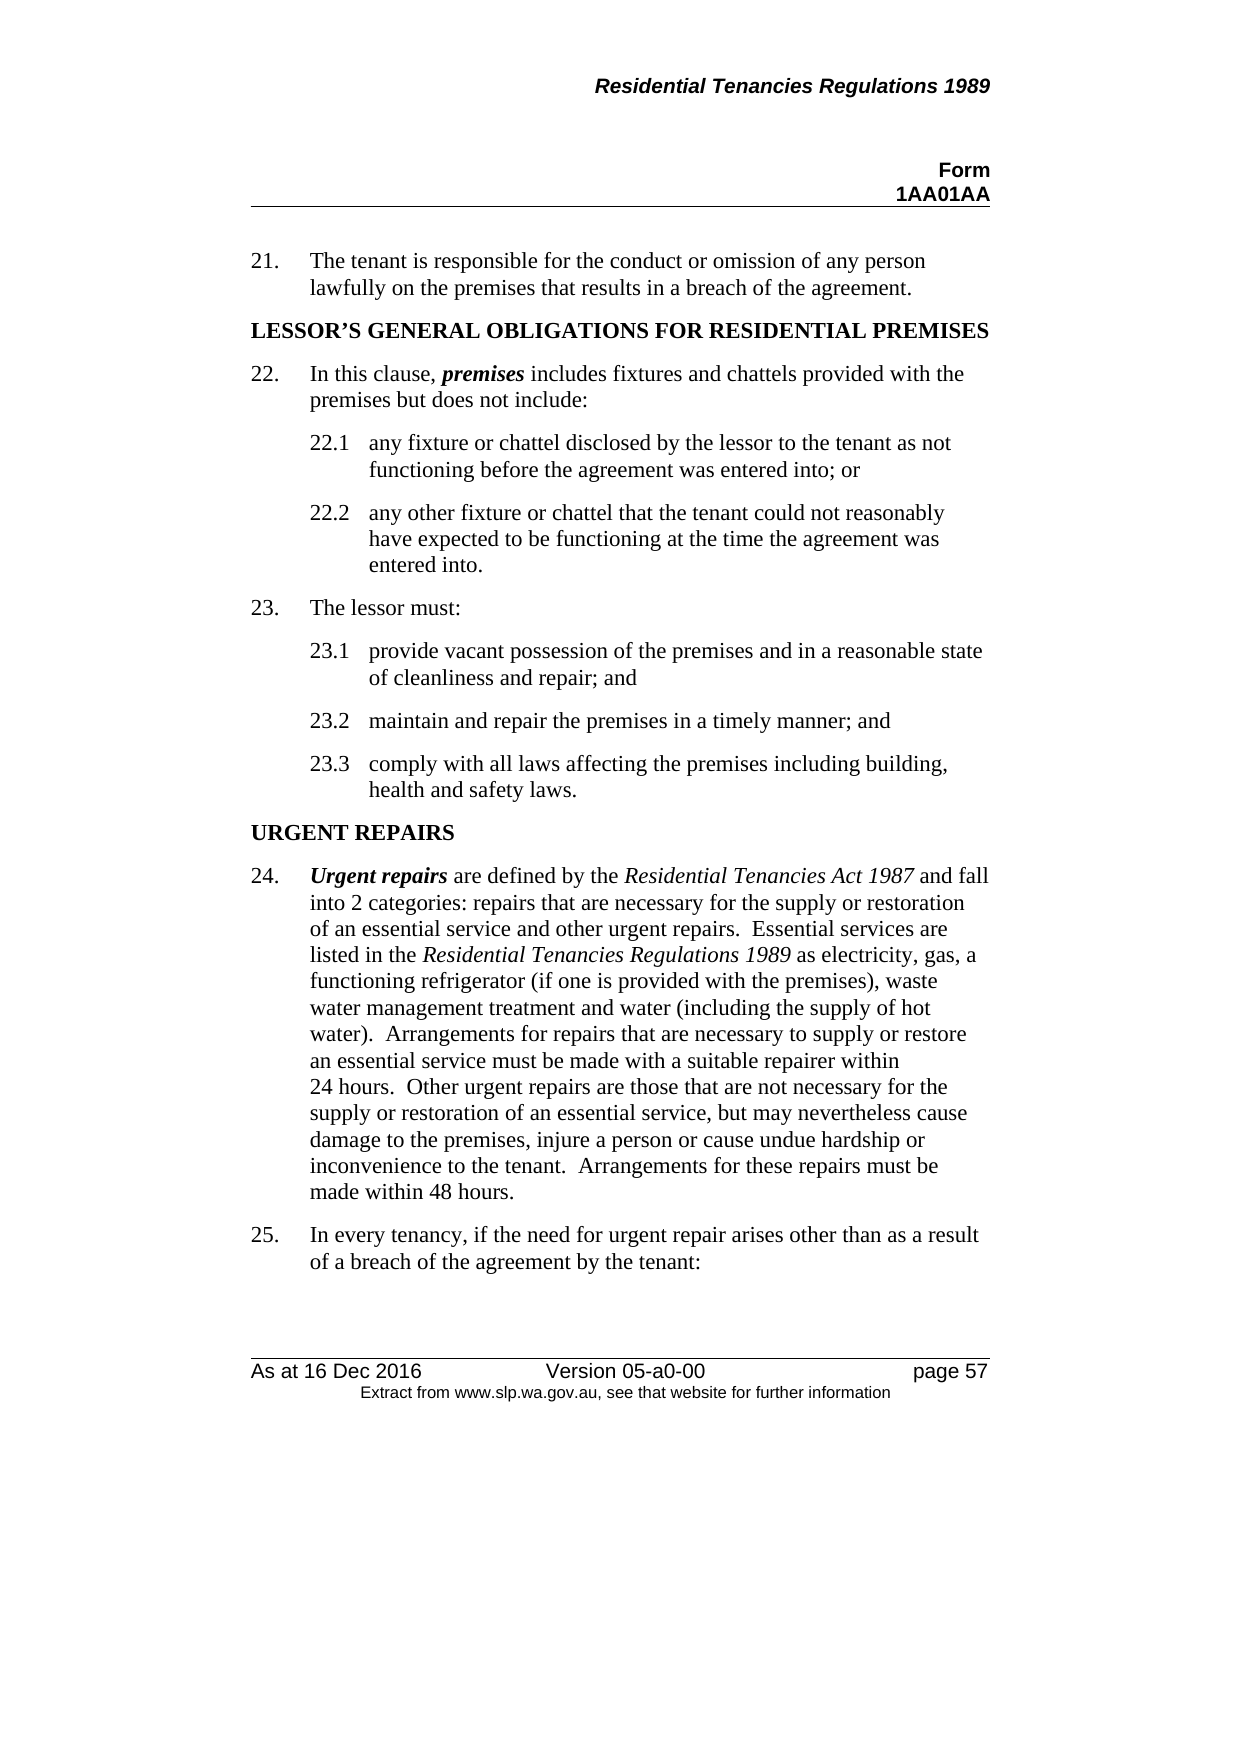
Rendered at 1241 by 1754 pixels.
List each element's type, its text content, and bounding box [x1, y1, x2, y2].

text 22. In this clause, premises includes fixtures and chattels provided with the premises but does not include: [251, 360, 990, 413]
text 23. The lessor must: [251, 594, 990, 621]
text 23.3 comply with all laws affecting the premises including building, health and safety laws. [251, 750, 990, 802]
text 22.1 any fixture or chattel disclosed by the lessor to the tenant as not functioning before the agreement was entered into; or [251, 429, 990, 482]
text 22.2 any other fixture or chattel that the tenant could not reasonably have expected to be functioning at the time the agreement was entered into. [251, 499, 990, 578]
text 23.2 maintain and repair the premises in a timely manner; and [251, 707, 990, 733]
text 23.1 provide vacant possession of the premises and in a reasonable state of cleanliness and repair; and [251, 637, 990, 690]
text 24. Urgent repairs are defined by the Residential Tenancies Act 1987 and fall into 2 categories: repairs that are necessary for the supply or restoration of an essential service and other urgent repairs. Essential services are listed in the Residential Tenancies Regulations 1989 as electricity, gas, a functioning refrigerator (if one is provided with the premises), waste water management treatment and water (including the supply of hot water). Arrangements for repairs that are necessary to supply or restore an essential service must be made with a suitable repairer within 24 hours. Other urgent repairs are those that are not necessary for the supply or restoration of an essential service, but may nevertheless cause damage to the premises, injure a person or cause undue hardship or inconvenience to the tenant. Arrangements for these repairs must be made within 48 hours. [251, 862, 990, 1205]
text 25. In every tenancy, if the need for urgent repair arises other than as a result of a breach of the agreement by the tenant: [251, 1221, 990, 1274]
text LESSOR’S GENERAL OBLIGATIONS FOR RESIDENTIAL PREMISES [251, 317, 990, 343]
text 21. The tenant is responsible for the conduct or omission of any person lawfully on the premises that results in a breach of the agreement. [251, 247, 990, 300]
text URGENT REPAIRS [251, 819, 990, 846]
